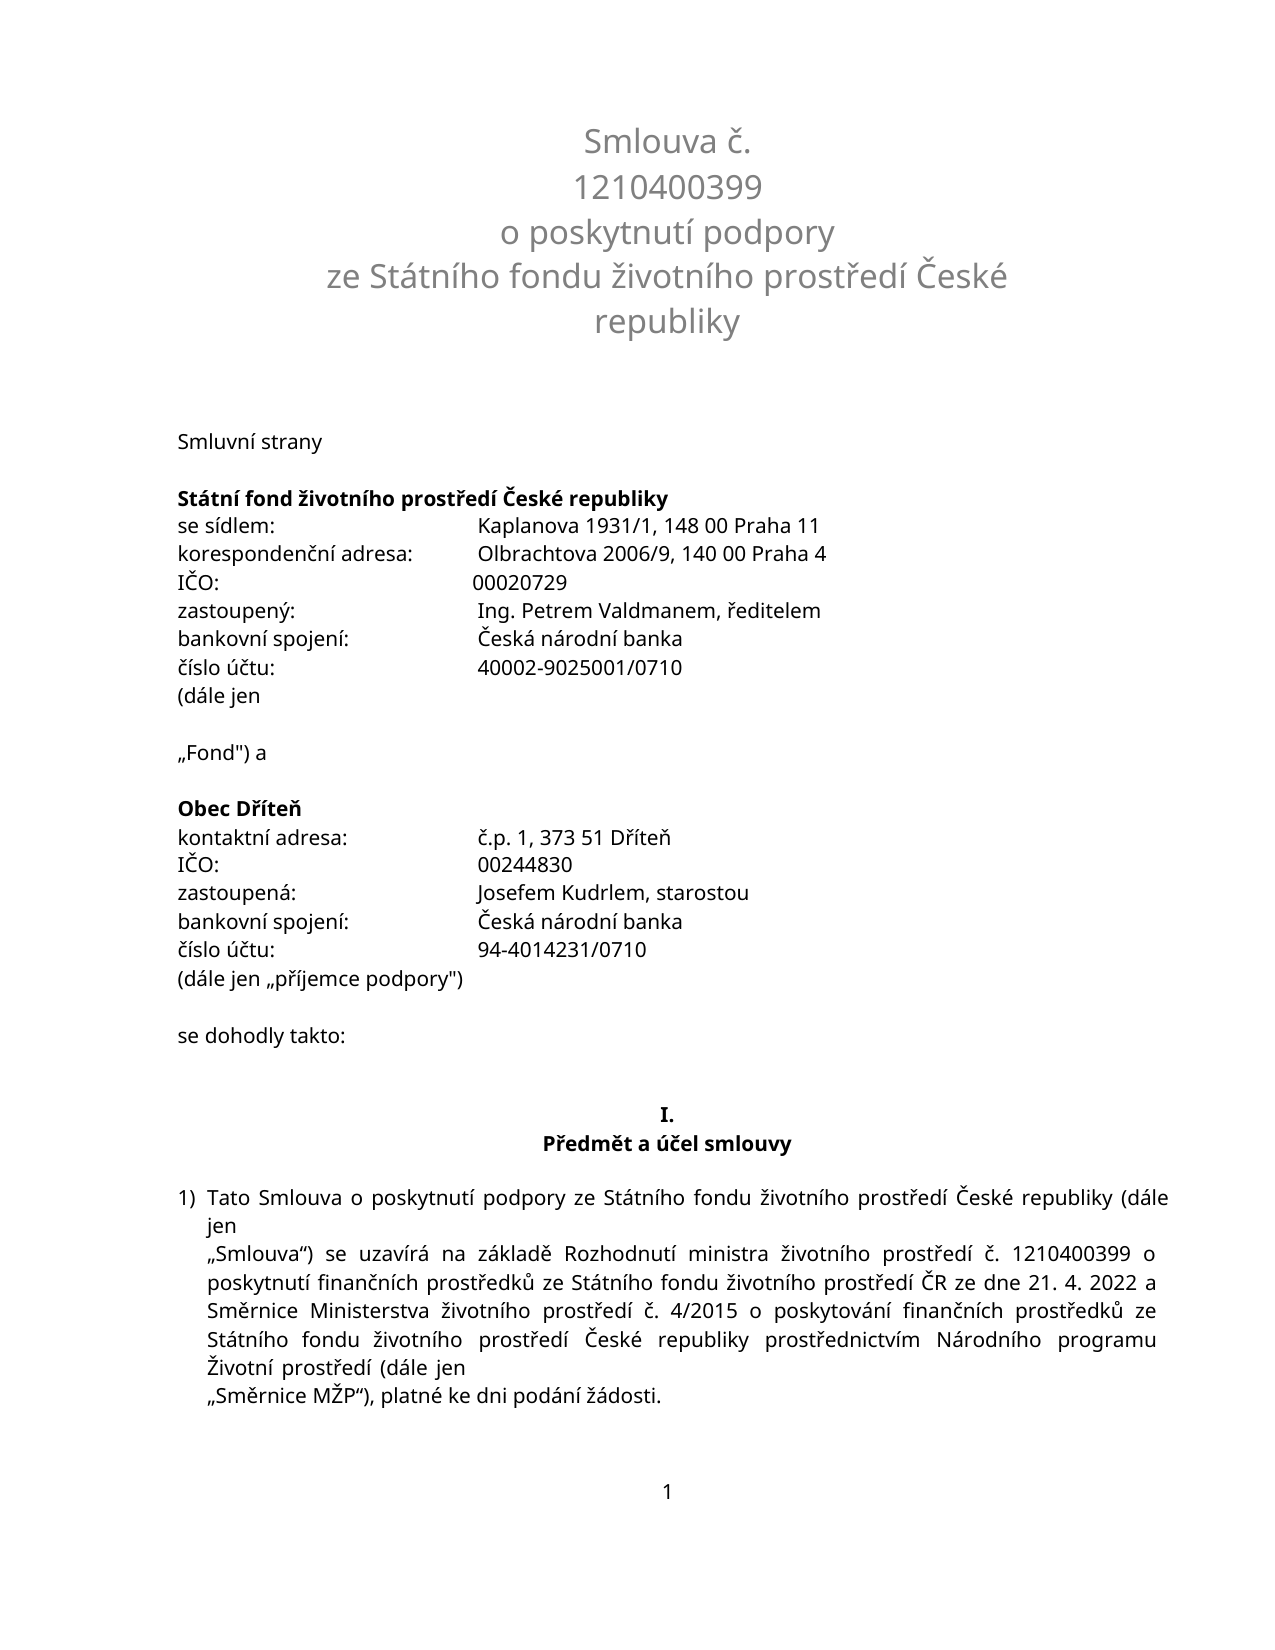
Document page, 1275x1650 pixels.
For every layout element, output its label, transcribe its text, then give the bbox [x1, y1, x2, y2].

text korespondenční adresa: Olbrachtova 2006/9, 140 00 Praha 4 [177, 539, 1169, 568]
text IČO: 00020729 [177, 568, 1169, 596]
subtitle Obec Dříteň [177, 794, 1169, 823]
subtitle Státní fond životního prostředí České republiky [177, 484, 1169, 512]
subtitle Předmět a účel smlouvy [273, 1129, 1061, 1157]
text se dohodly takto: [177, 1021, 1169, 1049]
text „Smlouva“) se uzavírá na základě Rozhodnutí ministra životního prostředí č. 1210400399 o poskytnutí finančních prostředků ze Státního fondu životního prostředí ČR ze dne 21. 4. 2022 a Směrnice Ministerstva životního prostředí č. 4/2015 o poskytování finančních prostředků ze Státního fondu životního prostředí České republiky prostřednictvím Národního programu Životní prostředí (dále jen [207, 1239, 1157, 1382]
list Tato Smlouva o poskytnutí podpory ze Státního fondu životního prostředí České republiky (dále jen [177, 1183, 1169, 1239]
text číslo účtu: 40002-9025001/0710 [177, 653, 1169, 681]
text „Směrnice MŽP“), platné ke dni podání žádosti. [207, 1382, 1169, 1409]
text ze Státního fondu životního prostředí České republiky [273, 253, 1061, 342]
subtitle I. [492, 1100, 842, 1128]
text zastoupený: Ing. Petrem Valdmanem, ředitelem [177, 596, 1169, 624]
text Smlouva č. 1210400399 [493, 118, 842, 209]
text IČO: 00244830 [177, 851, 1169, 878]
text se sídlem: Kaplanova 1931/1, 148 00 Praha 11 [177, 512, 1169, 539]
text (dále jen „Fond") a [177, 681, 331, 766]
text kontaktní adresa: č.p. 1, 373 51 Dříteň [177, 823, 1169, 851]
text bankovní spojení: Česká národní banka [177, 907, 1169, 935]
text bankovní spojení: Česká národní banka [177, 624, 1169, 653]
text číslo účtu: 94-4014231/0710 [177, 935, 1169, 964]
text (dále jen „příjemce podpory") [177, 964, 1169, 992]
text o poskytnutí podpory [273, 209, 1062, 253]
text Smluvní strany [177, 427, 1169, 455]
text zastoupená: Josefem Kudrlem, starostou [177, 878, 1169, 907]
